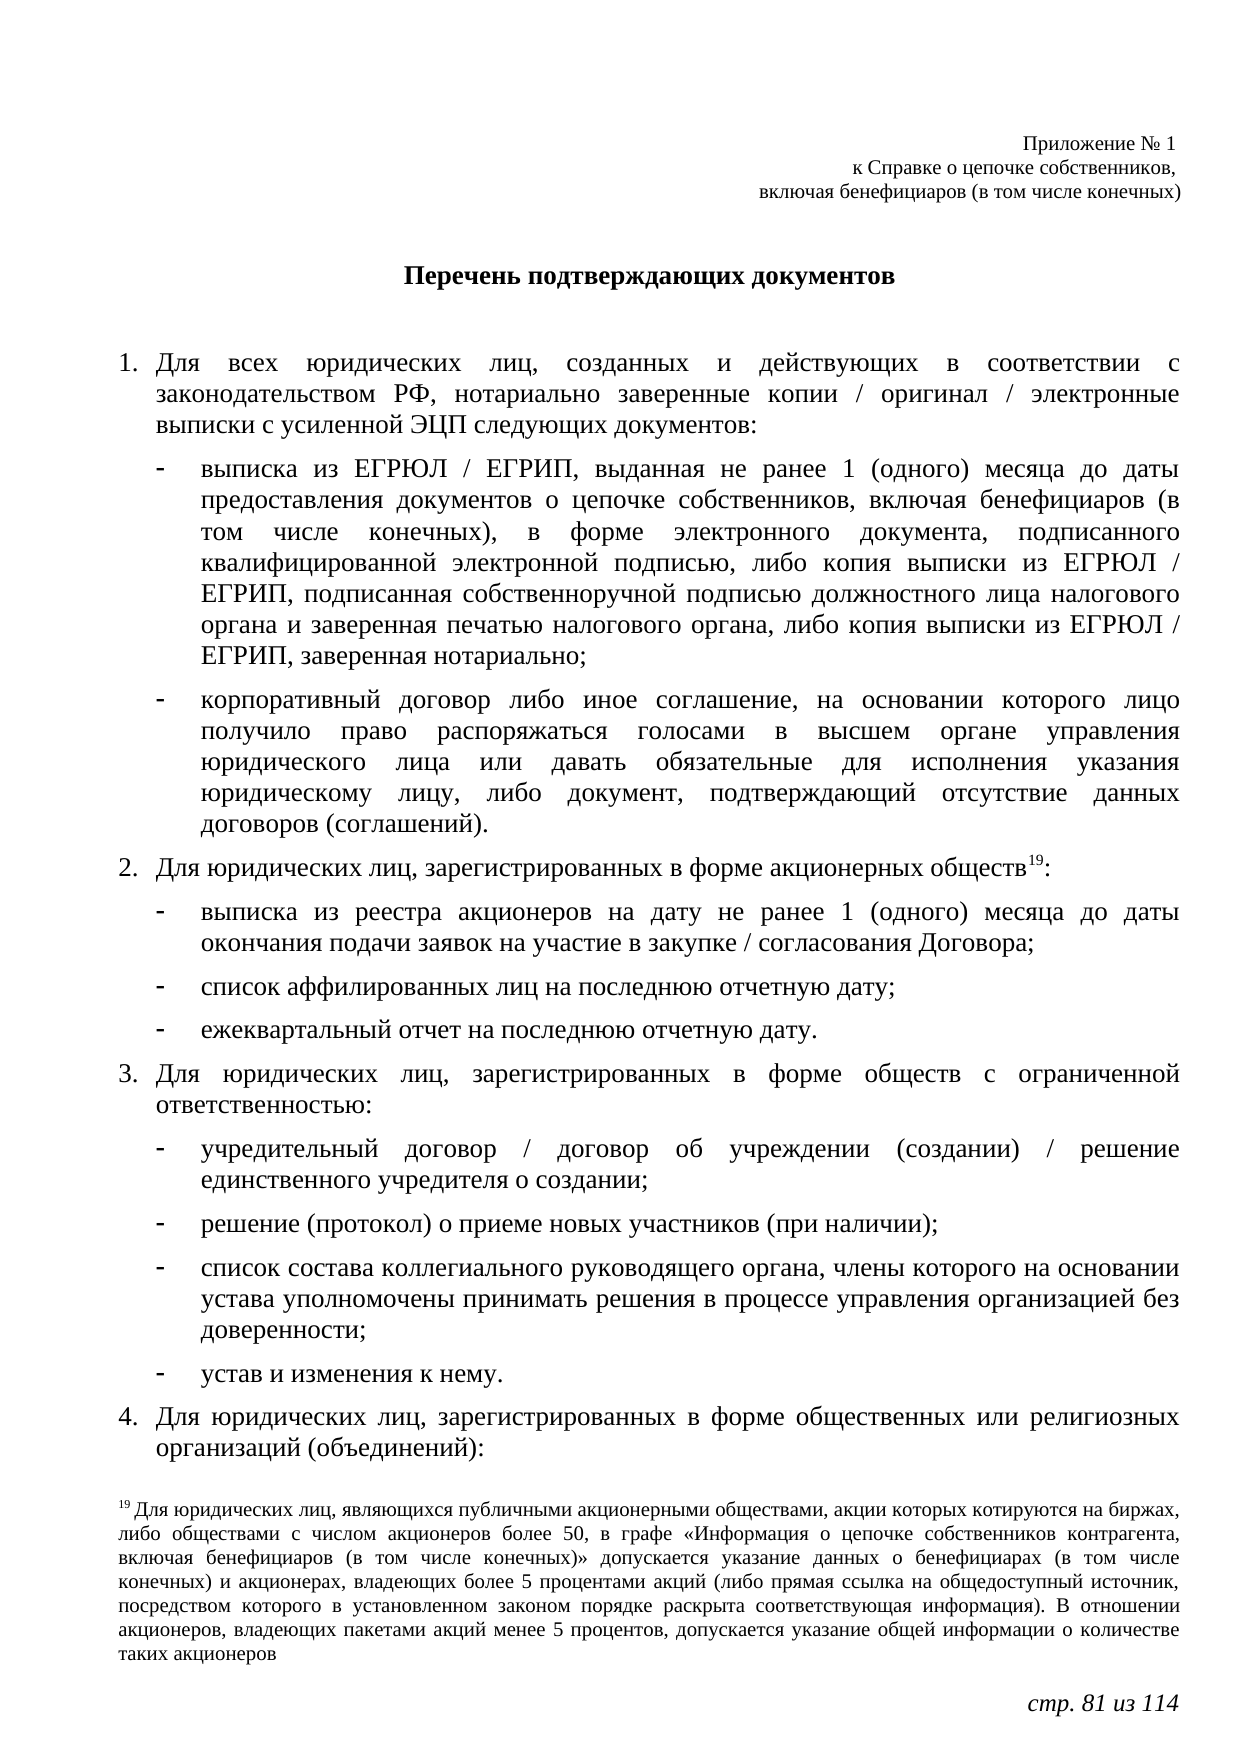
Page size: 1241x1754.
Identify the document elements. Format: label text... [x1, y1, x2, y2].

list Для юридических лиц, зарегистрированных в форме общественных или религиозных организаций (объединений): [118, 1400, 1181, 1463]
list выписка из реестра акционеров на дату не ранее 1 (одного) месяца до даты окончания подачи заявок на участие в закупке / согласования Договора; [156, 895, 1181, 957]
list ежеквартальный отчет на последнюю отчетную дату. [156, 1013, 1181, 1045]
text Перечень подтверждающих документов [118, 259, 1181, 290]
list Для юридических лиц, зарегистрированных в форме обществ с ограниченной ответственностью: [118, 1057, 1181, 1119]
text Приложение № 1 к Справке о цепочке собственников, включая бенефициаров (в том числе конечных) [118, 131, 1181, 203]
list решение (протокол) о приеме новых участников (при наличии); [156, 1207, 1181, 1238]
list корпоративный договор либо иное соглашение, на основании которого лицо получило право распоряжаться голосами в высшем органе управления юридического лица или давать обязательные для исполнения указания юридическому лицу, либо документ, подтверждающий отсутствие данных договоров (соглашений). [156, 683, 1181, 839]
list устав и изменения к нему. [156, 1357, 1181, 1388]
list Для юридических лиц, зарегистрированных в форме акционерных обществ: [118, 851, 1181, 882]
list Для всех юридических лиц, созданных и действующих в соответствии с законодательством РФ, нотариально заверенные копии / оригинал / электронные выписки с усиленной ЭЦП следующих документов: [118, 346, 1181, 440]
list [156, 1251, 1181, 1344]
list выписка из ЕГРЮЛ / ЕГРИП, выданная не ранее 1 (одного) месяца до даты предоставления документов о цепочке собственников, включая бенефициаров (в том числе конечных), в форме электронного документа, подписанного квалифицированной электронной подписью, либо копия выписки из ЕГРЮЛ / ЕГРИП, подписанная собственноручной подписью должностного лица налогового органа и заверенная печатью налогового органа, либо копия выписки из ЕГРЮЛ / ЕГРИП, заверенная нотариально; [156, 452, 1181, 670]
list список аффилированных лиц на последнюю отчетную дату; [156, 970, 1181, 1001]
list учредительный договор / договор об учреждении (создании) / решение единственного учредителя о создании; [156, 1132, 1181, 1194]
